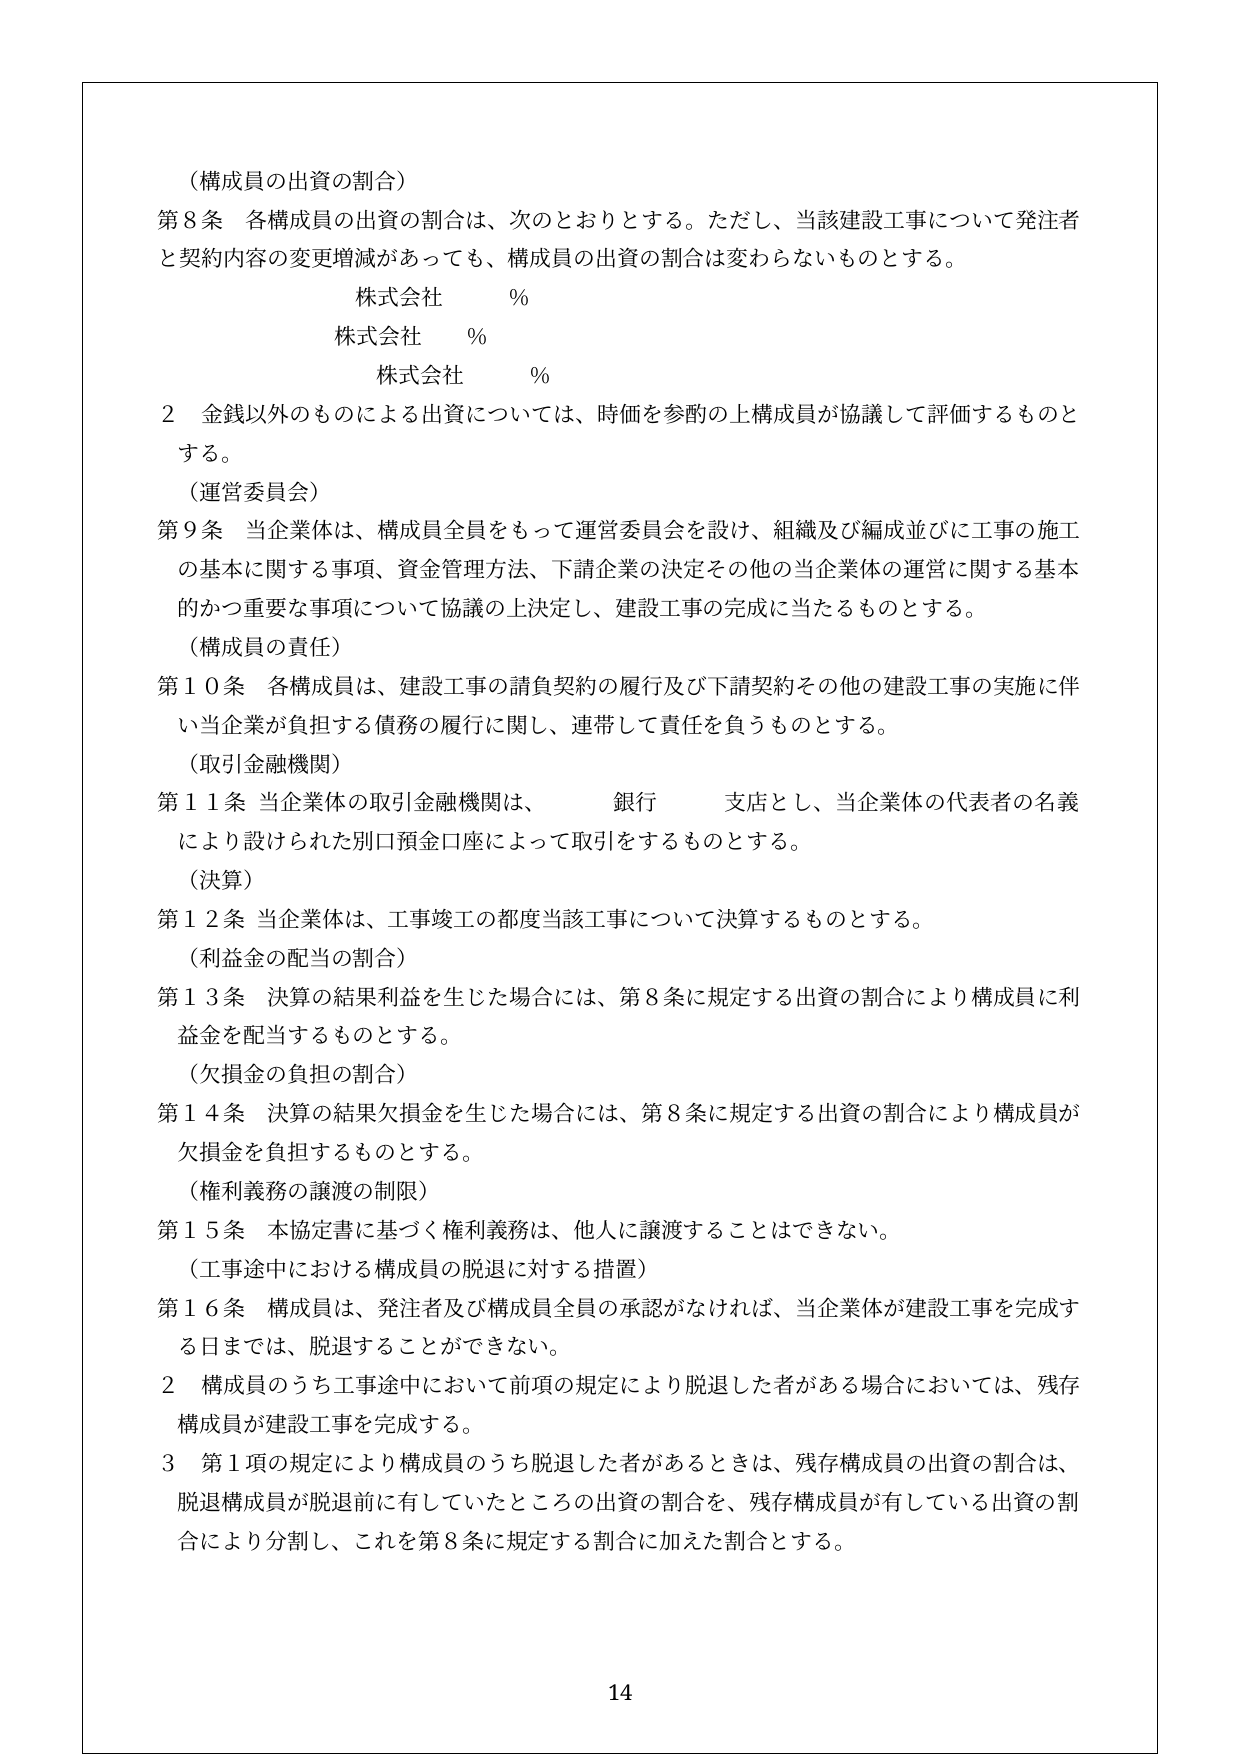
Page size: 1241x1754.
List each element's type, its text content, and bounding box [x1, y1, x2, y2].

text 第１１条 当企業体の取引金融機関は、 銀行 支店とし、当企業体の代表者の名義により設けられた別口預金口座によって取引をするものとする。 [158, 780, 1083, 857]
text （欠損金の負担の割合） [158, 1052, 1083, 1091]
text 株式会社 ％ [158, 275, 1083, 313]
text （利益金の配当の割合） [158, 935, 1083, 974]
text （構成員の責任） [158, 624, 1083, 663]
text 第８条 各構成員の出資の割合は、次のとおりとする。ただし、当該建設工事について発注者と契約内容の変更増減があっても、構成員の出資の割合は変わらないものとする。 [158, 197, 1083, 275]
text （構成員の出資の割合） [158, 158, 1083, 197]
text 第９条 当企業体は、構成員全員をもって運営委員会を設け、組織及び編成並びに工事の施工の基本に関する事項、資金管理方法、下請企業の決定その他の当企業体の運営に関する基本的かつ重要な事項について協議の上決定し、建設工事の完成に当たるものとする。 [158, 508, 1083, 624]
text 株式会社 ％ [158, 313, 1083, 352]
text 第１４条 決算の結果欠損金を生じた場合には、第８条に規定する出資の割合により構成員が欠損金を負担するものとする。 [158, 1091, 1083, 1168]
text （工事途中における構成員の脱退に対する措置） [158, 1246, 1083, 1285]
text ３ 第１項の規定により構成員のうち脱退した者があるときは、残存構成員の出資の割合は、脱退構成員が脱退前に有していたところの出資の割合を、残存構成員が有している出資の割合により分割し、これを第８条に規定する割合に加えた割合とする。 [158, 1440, 1083, 1557]
text ２ 構成員のうち工事途中において前項の規定により脱退した者がある場合においては、残存構成員が建設工事を完成する。 [158, 1363, 1083, 1440]
text （権利義務の譲渡の制限） [158, 1168, 1083, 1207]
text （決算） [158, 857, 1083, 896]
text 株式会社 ％ [158, 352, 1083, 391]
text ２ 金銭以外のものによる出資については、時価を参酌の上構成員が協議して評価するものとする。 [158, 391, 1083, 469]
text 第１０条 各構成員は、建設工事の請負契約の履行及び下請契約その他の建設工事の実施に伴い当企業が負担する債務の履行に関し、連帯して責任を負うものとする。 [158, 663, 1083, 741]
text 第１２条 当企業体は、工事竣工の都度当該工事について決算するものとする。 [158, 896, 1083, 935]
text 第１６条 構成員は、発注者及び構成員全員の承認がなければ、当企業体が建設工事を完成する日までは、脱退することができない。 [158, 1285, 1083, 1363]
text 第１５条 本協定書に基づく権利義務は、他人に譲渡することはできない。 [158, 1207, 1083, 1246]
text （運営委員会） [158, 469, 1083, 508]
text （取引金融機関） [158, 741, 1083, 780]
text 第１３条 決算の結果利益を生じた場合には、第８条に規定する出資の割合により構成員に利益金を配当するものとする。 [158, 974, 1083, 1052]
